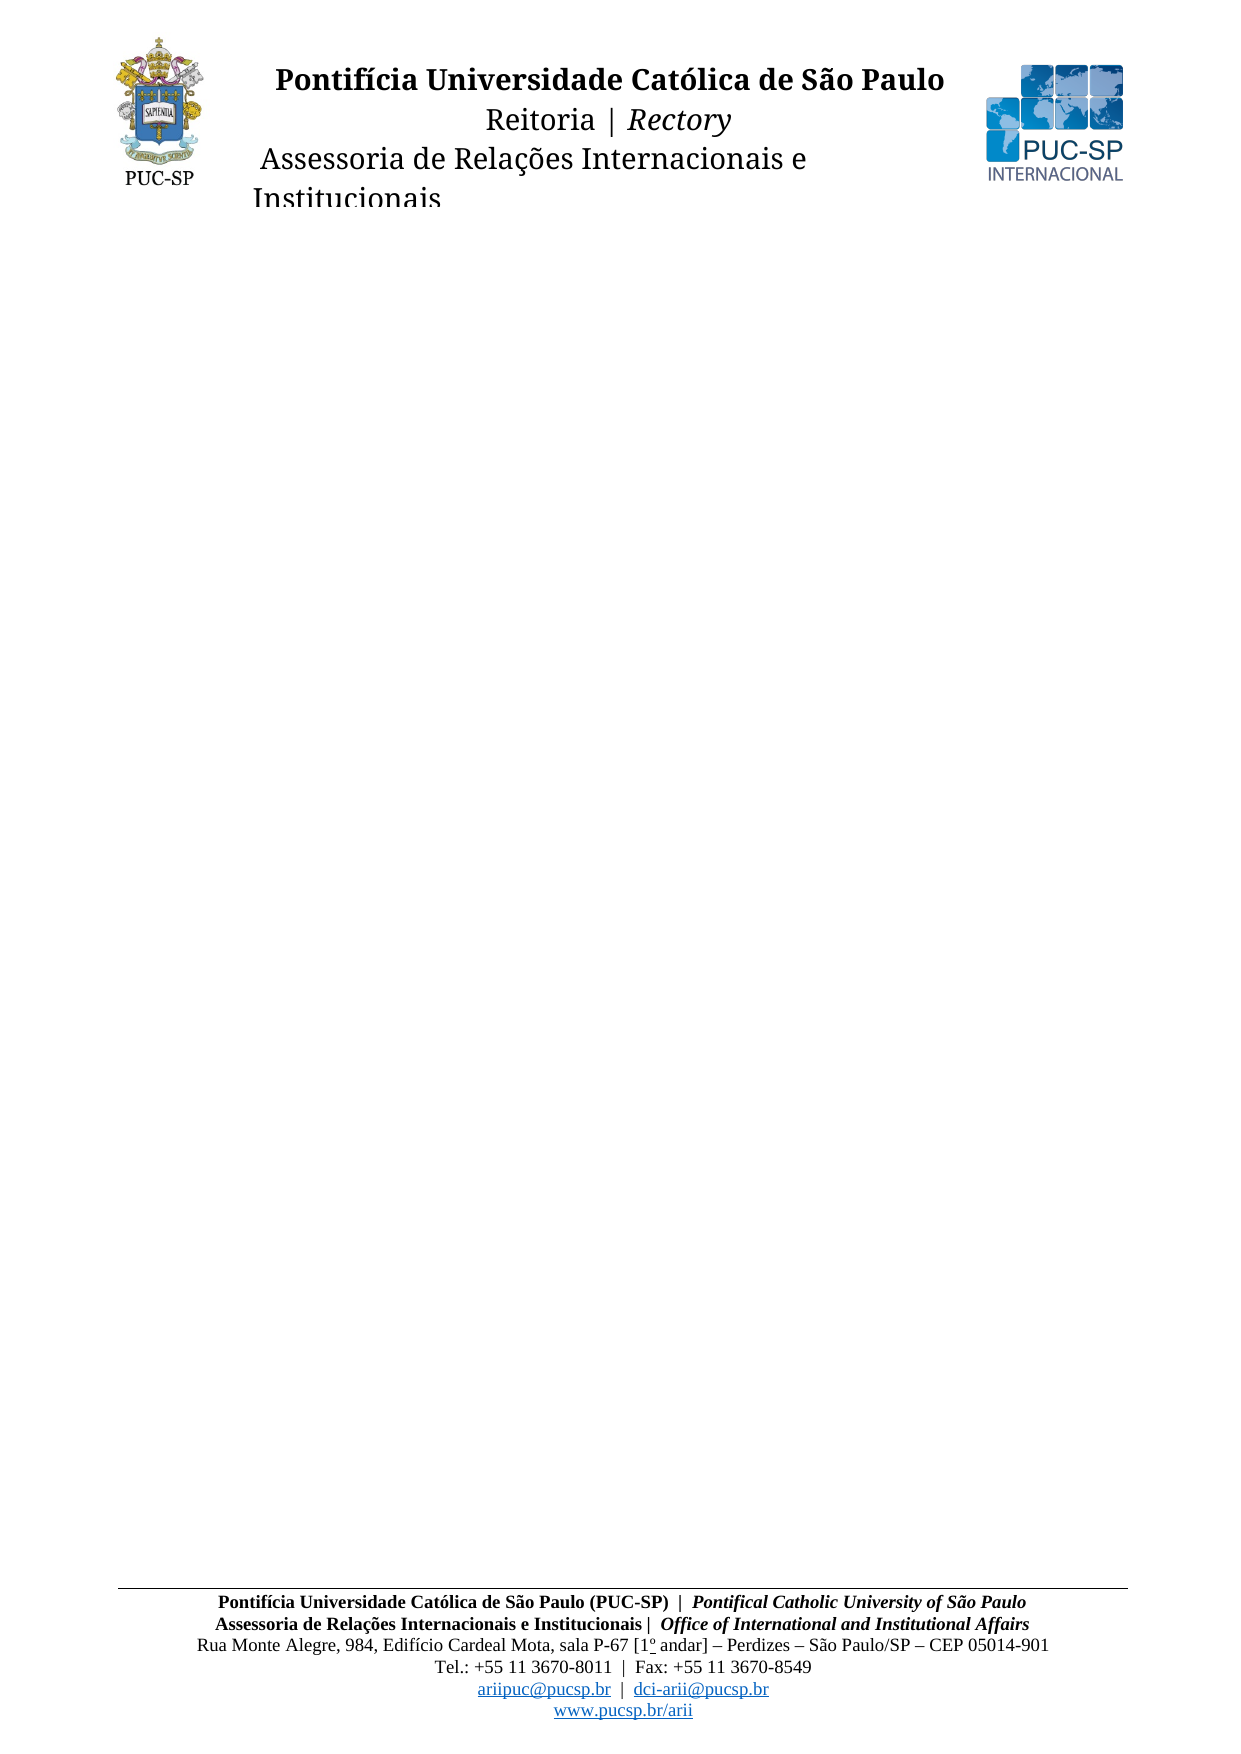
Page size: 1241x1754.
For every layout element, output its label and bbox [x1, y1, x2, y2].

picture [113, 32, 211, 192]
picture [986, 63, 1124, 182]
